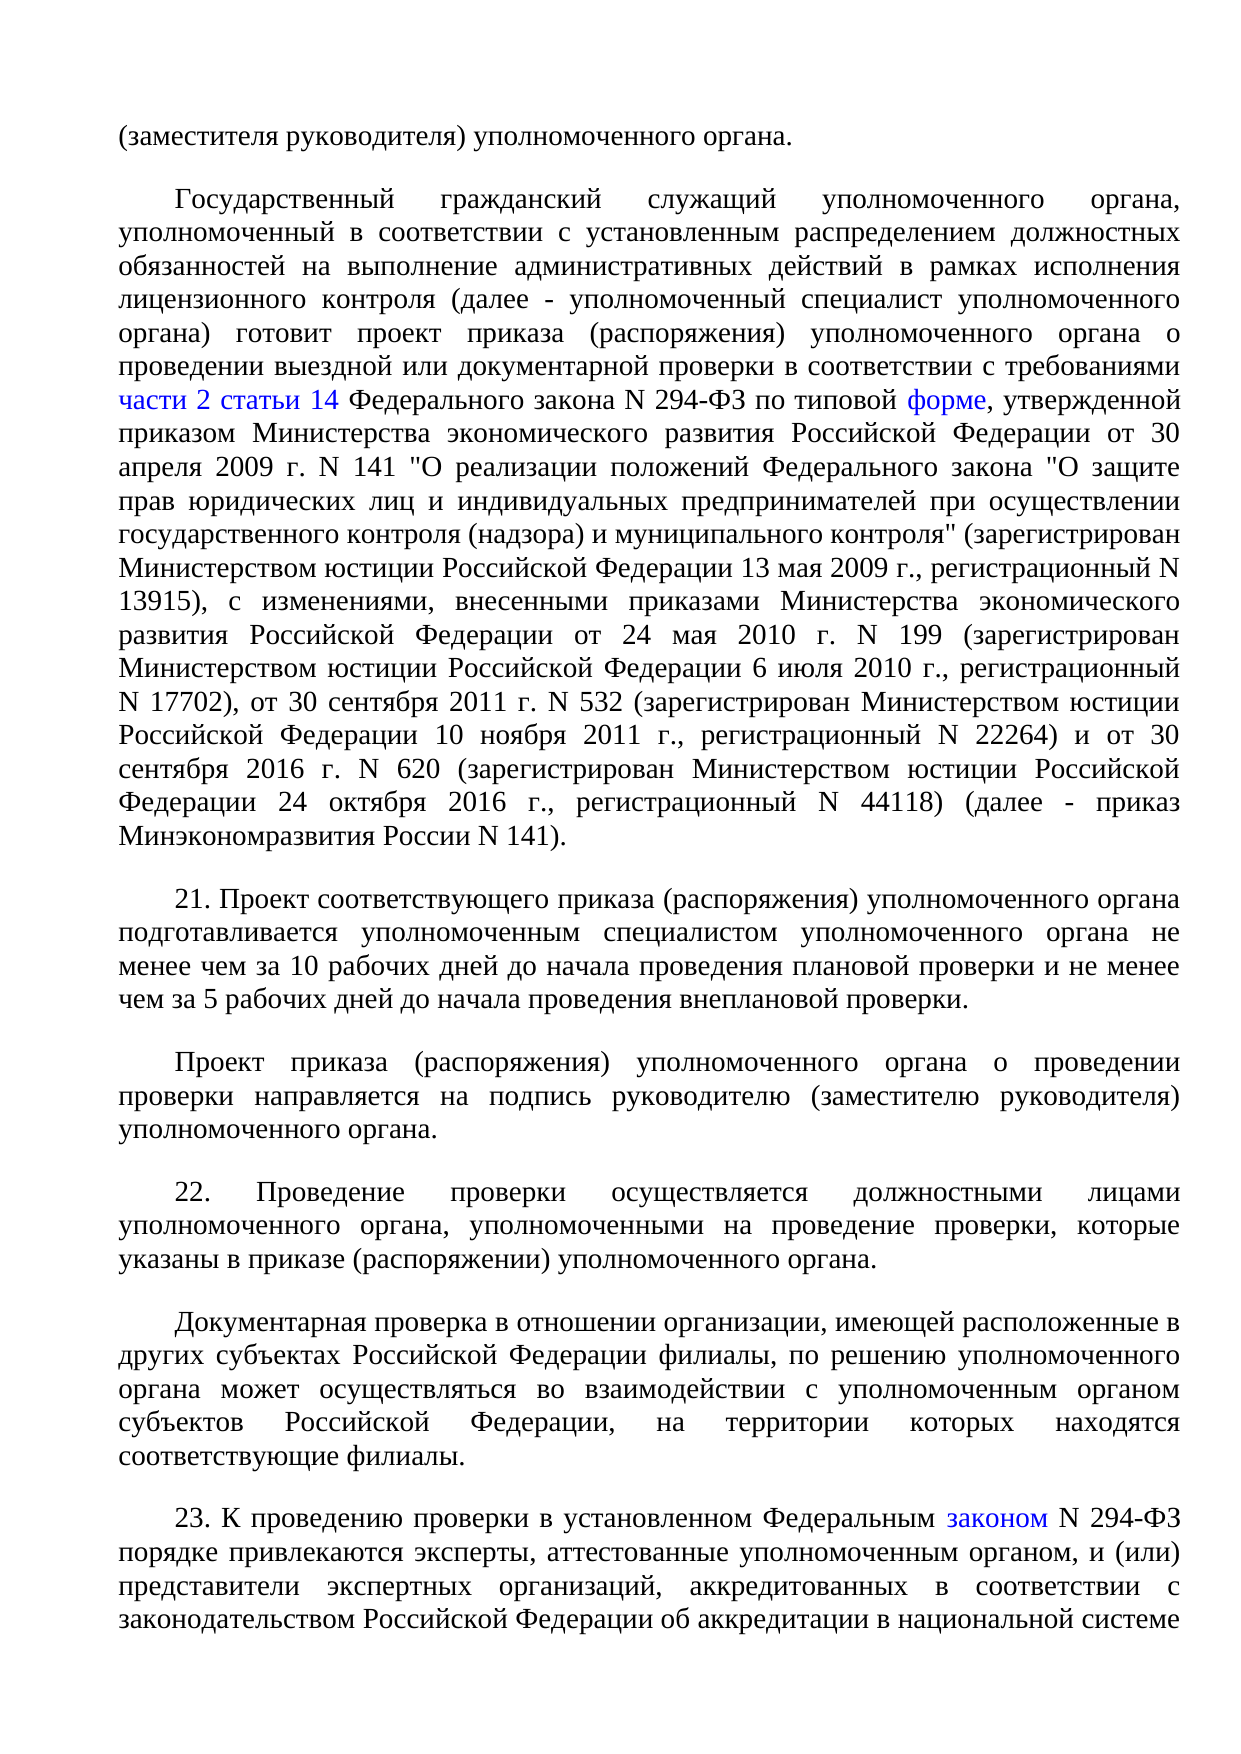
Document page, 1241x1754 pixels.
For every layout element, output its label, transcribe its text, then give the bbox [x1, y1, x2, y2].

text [118, 1501, 1181, 1635]
text Проект приказа (распоряжения) уполномоченного органа о проведении проверки направляется на подпись руководителю (заместителю руководителя) уполномоченного органа. [118, 1044, 1181, 1145]
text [118, 118, 1181, 152]
text 22. Проведение проверки осуществляется должностными лицами уполномоченного органа, уполномоченными на проведение проверки, которые указаны в приказе (распоряжении) уполномоченного органа. [118, 1174, 1181, 1274]
text 21. Проект соответствующего приказа (распоряжения) уполномоченного органа подготавливается уполномоченным специалистом уполномоченного органа не менее чем за 10 рабочих дней до начала проведения плановой проверки и не менее чем за 5 рабочих дней до начала проведения внеплановой проверки. [118, 881, 1181, 1015]
text Документарная проверка в отношении организации, имеющей расположенные в других субъектах Российской Федерации филиалы, по решению уполномоченного органа может осуществляться во взаимодействии с уполномоченным органом субъектов Российской Федерации, на территории которых находятся соответствующие филиалы. [118, 1304, 1181, 1471]
text Государственный гражданский служащий уполномоченного органа, уполномоченный в соответствии с установленным распределением должностных обязанностей на выполнение административных действий в рамках исполнения лицензионного контроля (далее - уполномоченный специалист уполномоченного органа) готовит проект приказа (распоряжения) уполномоченного органа о проведении выездной или документарной проверки в соответствии с требованиями части 2 статьи 14 Федерального закона N 294-ФЗ по типовой форме, утвержденной приказом Министерства экономического развития Российской Федерации от 30 апреля 2009 г. N 141 "О реализации положений Федерального закона "О защите прав юридических лиц и индивидуальных предпринимателей при осуществлении государственного контроля (надзора) и муниципального контроля" (зарегистрирован Министерством юстиции Российской Федерации 13 мая 2009 г., регистрационный N 13915), с изменениями, внесенными приказами Министерства экономического развития Российской Федерации от 24 мая 2010 г. N 199 (зарегистрирован Министерством юстиции Российской Федерации 6 июля 2010 г., регистрационный N 17702), от 30 сентября 2011 г. N 532 (зарегистрирован Министерством юстиции Российской Федерации 10 ноября 2011 г., регистрационный N 22264) и от 30 сентября 2016 г. N 620 (зарегистрирован Министерством юстиции Российской Федерации 24 октября 2016 г., регистрационный N 44118) (далее - приказ Минэкономразвития России N 141). [118, 181, 1181, 852]
